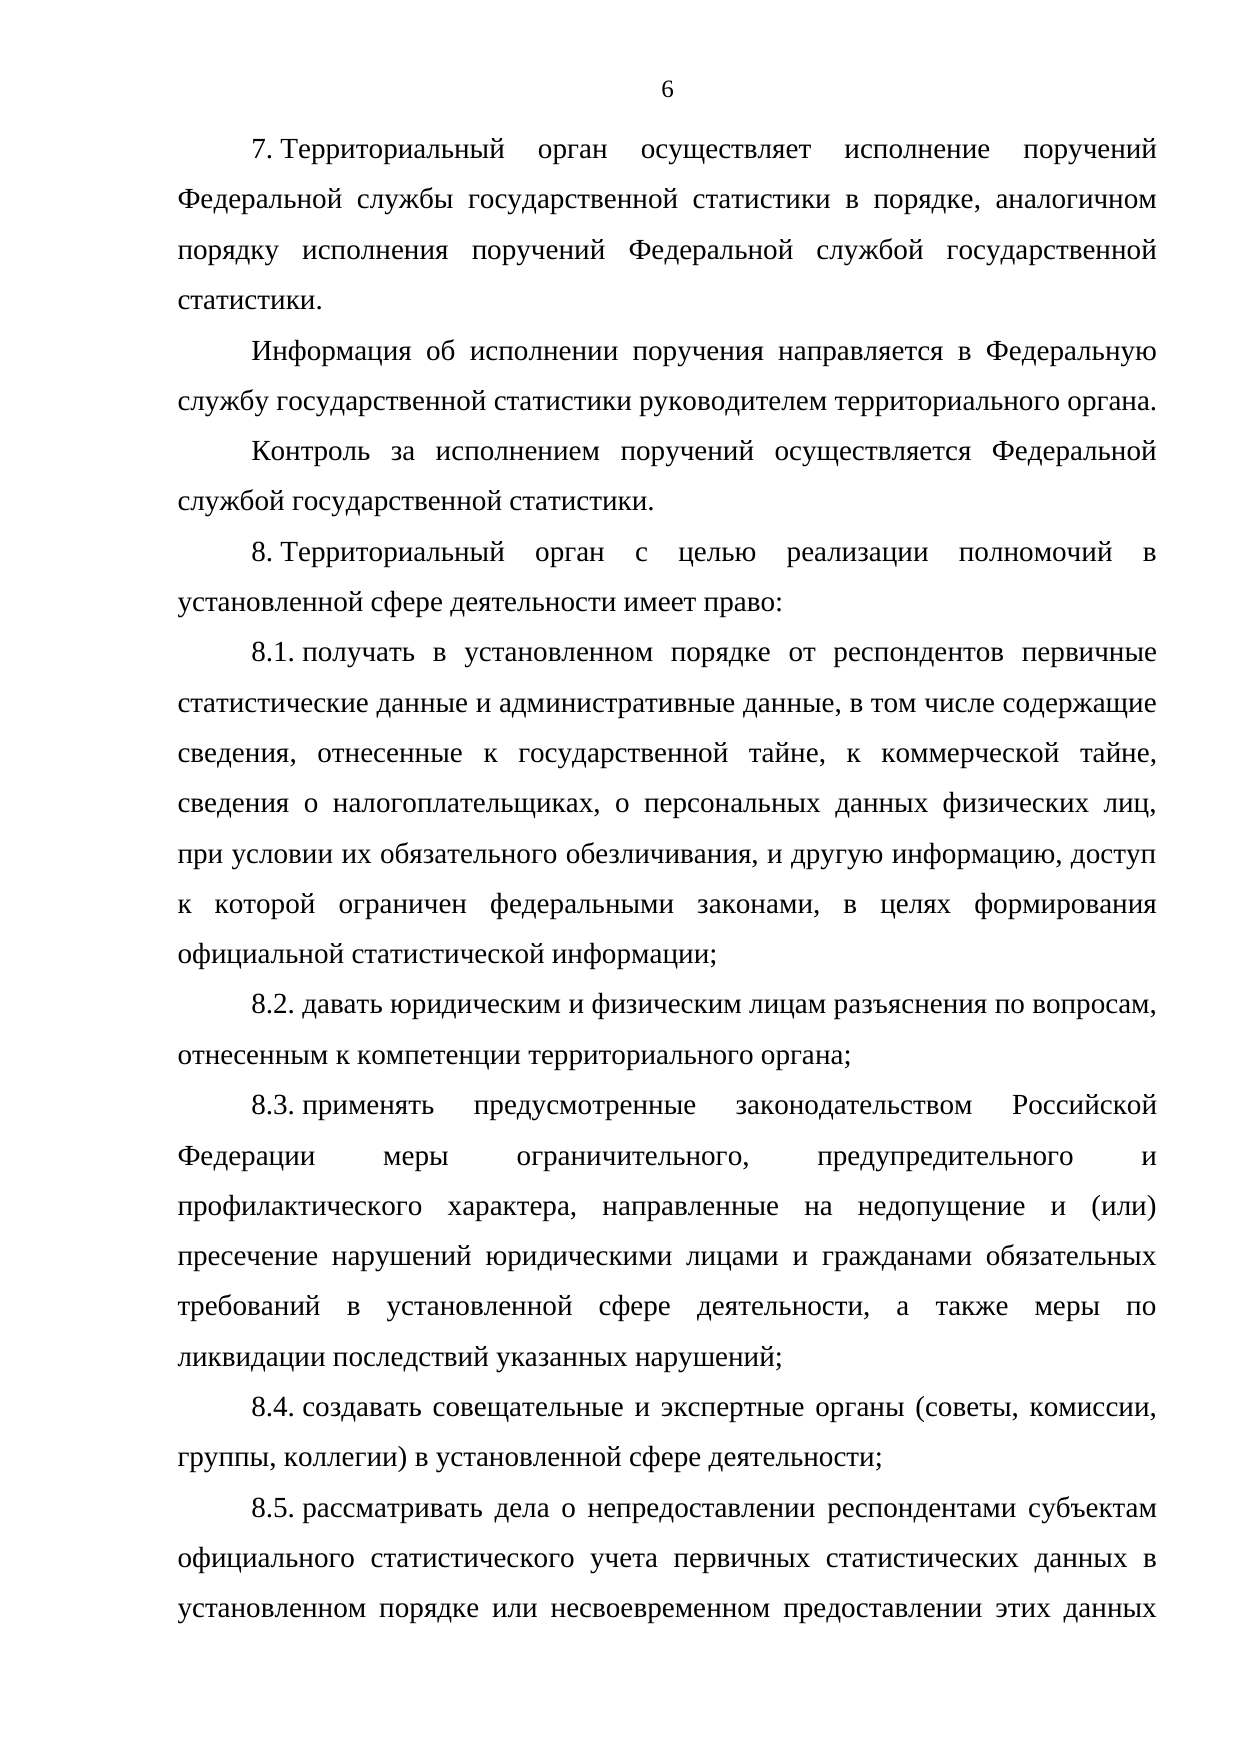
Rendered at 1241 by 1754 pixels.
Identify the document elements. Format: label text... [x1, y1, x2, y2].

text 8.3. применять предусмотренные законодательством Российской Федерации меры ограничительного, предупредительного и профилактического характера, направленные на недопущение и (или) пресечение нарушений юридическими лицами и гражданами обязательных требований в установленной сфере деятельности, а также меры по ликвидации последствий указанных нарушений; [177, 1087, 1157, 1372]
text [177, 1490, 1157, 1624]
text 8.1. получать в установленном порядке от респондентов первичные статистические данные и административные данные, в том числе содержащие сведения, отнесенные к государственной тайне, к коммерческой тайне, сведения о налогоплательщиках, о персональных данных физических лиц, при условии их обязательного обезличивания, и другую информацию, доступ к которой ограничен федеральными законами, в целях формирования официальной статистической информации; [177, 634, 1157, 970]
text 8.2. давать юридическим и физическим лицам разъяснения по вопросам, отнесенным к компетенции территориального органа; [177, 987, 1157, 1071]
text 8.4. создавать совещательные и экспертные органы (советы, комиссии, группы, коллегии) в установленной сфере деятельности; [177, 1389, 1157, 1473]
text 8. Территориальный орган с целью реализации полномочий в установленной сфере деятельности имеет право: [177, 534, 1157, 618]
text Контроль за исполнением поручений осуществляется Федеральной службой государственной статистики. [177, 433, 1157, 517]
text Информация об исполнении поручения направляется в Федеральную службу государственной статистики руководителем территориального органа. [177, 333, 1157, 416]
text 7. Территориальный орган осуществляет исполнение поручений Федеральной службы государственной статистики в порядке, аналогичном порядку исполнения поручений Федеральной службой государственной статистики. [177, 131, 1157, 316]
